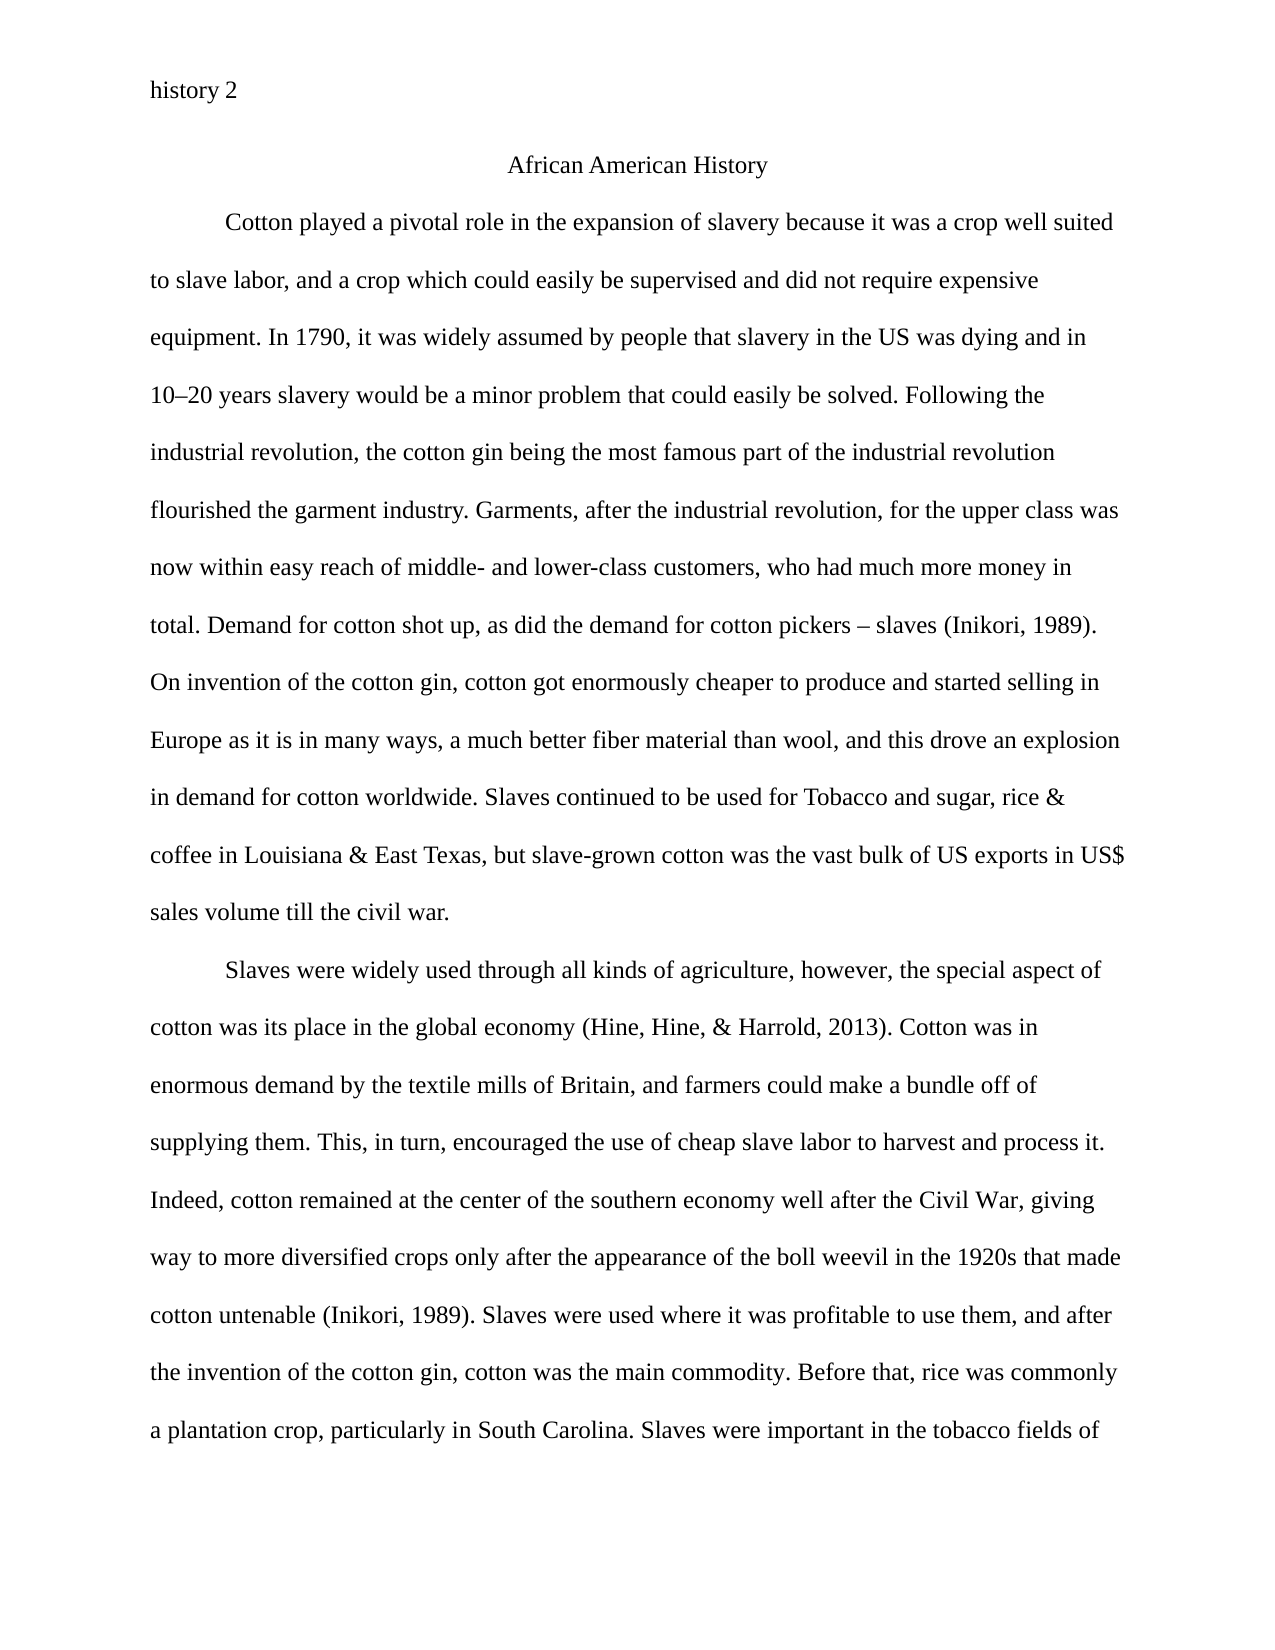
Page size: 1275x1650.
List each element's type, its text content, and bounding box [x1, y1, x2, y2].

title Cotton played a pivotal role in the expansion of slavery because it was a crop well suited to slave labor, and a crop which could easily be supervised and did not require expensive equipment. In 1790, it was widely assumed by people that slavery in the US was dying and in 10–20 years slavery would be a minor problem that could easily be solved. Following the industrial revolution, the cotton gin being the most famous part of the industrial revolution flourished the garment industry. Garments, after the industrial revolution, for the upper class was now within easy reach of middle- and lower-class customers, who had much more money in total. Demand for cotton shot up, as did the demand for cotton pickers – slaves (Inikori, 1989). On invention of the cotton gin, cotton got enormously cheaper to produce and started selling in Europe as it is in many ways, a much better fiber material than wool, and this drove an explosion in demand for cotton worldwide. Slaves continued to be used for Tobacco and sugar, rice & coffee in Louisiana & East Texas, but slave-grown cotton was the vast bulk of US exports in US$ sales volume till the civil war. [150, 207, 1125, 926]
title African American History [150, 150, 1125, 179]
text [150, 955, 1125, 1444]
